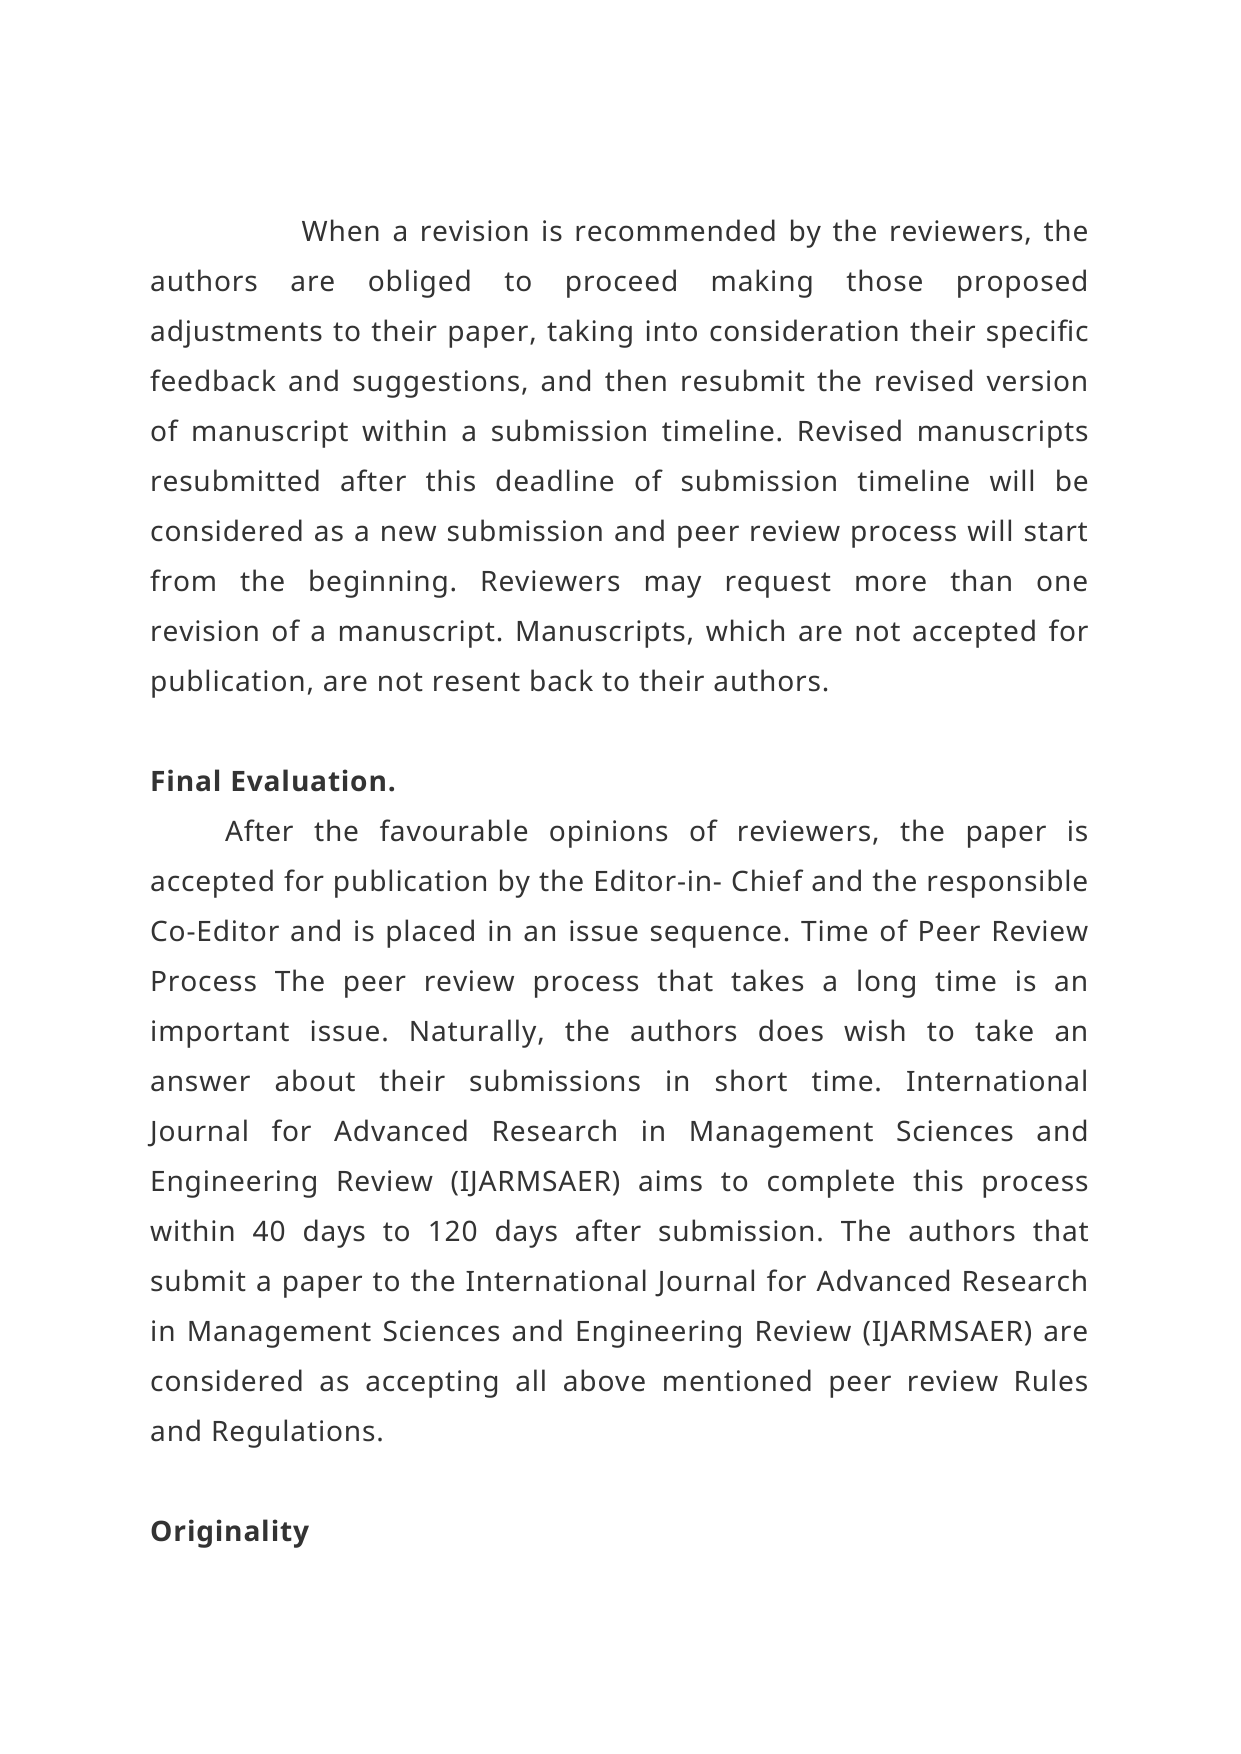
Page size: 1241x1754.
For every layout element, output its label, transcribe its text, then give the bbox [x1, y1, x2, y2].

text Originality [150, 1450, 1090, 1550]
text After the favourable opinions of reviewers, the paper is accepted for publication by the Editor-in- Chief and the responsible Co-Editor and is placed in an issue sequence. Time of Peer Review Process The peer review process that takes a long time is an important issue. Naturally, the authors does wish to take an answer about their submissions in short time. International Journal for Advanced Research in Management Sciences and Engineering Review (IJARMSAER) aims to complete this process within 40 days to 120 days after submission. The authors that submit a paper to the International Journal for Advanced Research in Management Sciences and Engineering Review (IJARMSAER) are considered as accepting all above mentioned peer review Rules and Regulations. [150, 800, 1090, 1450]
text When a revision is recommended by the reviewers, the authors are obliged to proceed making those proposed adjustments to their paper, taking into consideration their specific feedback and suggestions, and then resubmit the revised version of manuscript within a submission timeline. Revised manuscripts resubmitted after this deadline of submission timeline will be considered as a new submission and peer review process will start from the beginning. Reviewers may request more than one revision of a manuscript. Manuscripts, which are not accepted for publication, are not resent back to their authors. [150, 150, 1090, 700]
text Final Evaluation. [150, 700, 1090, 800]
